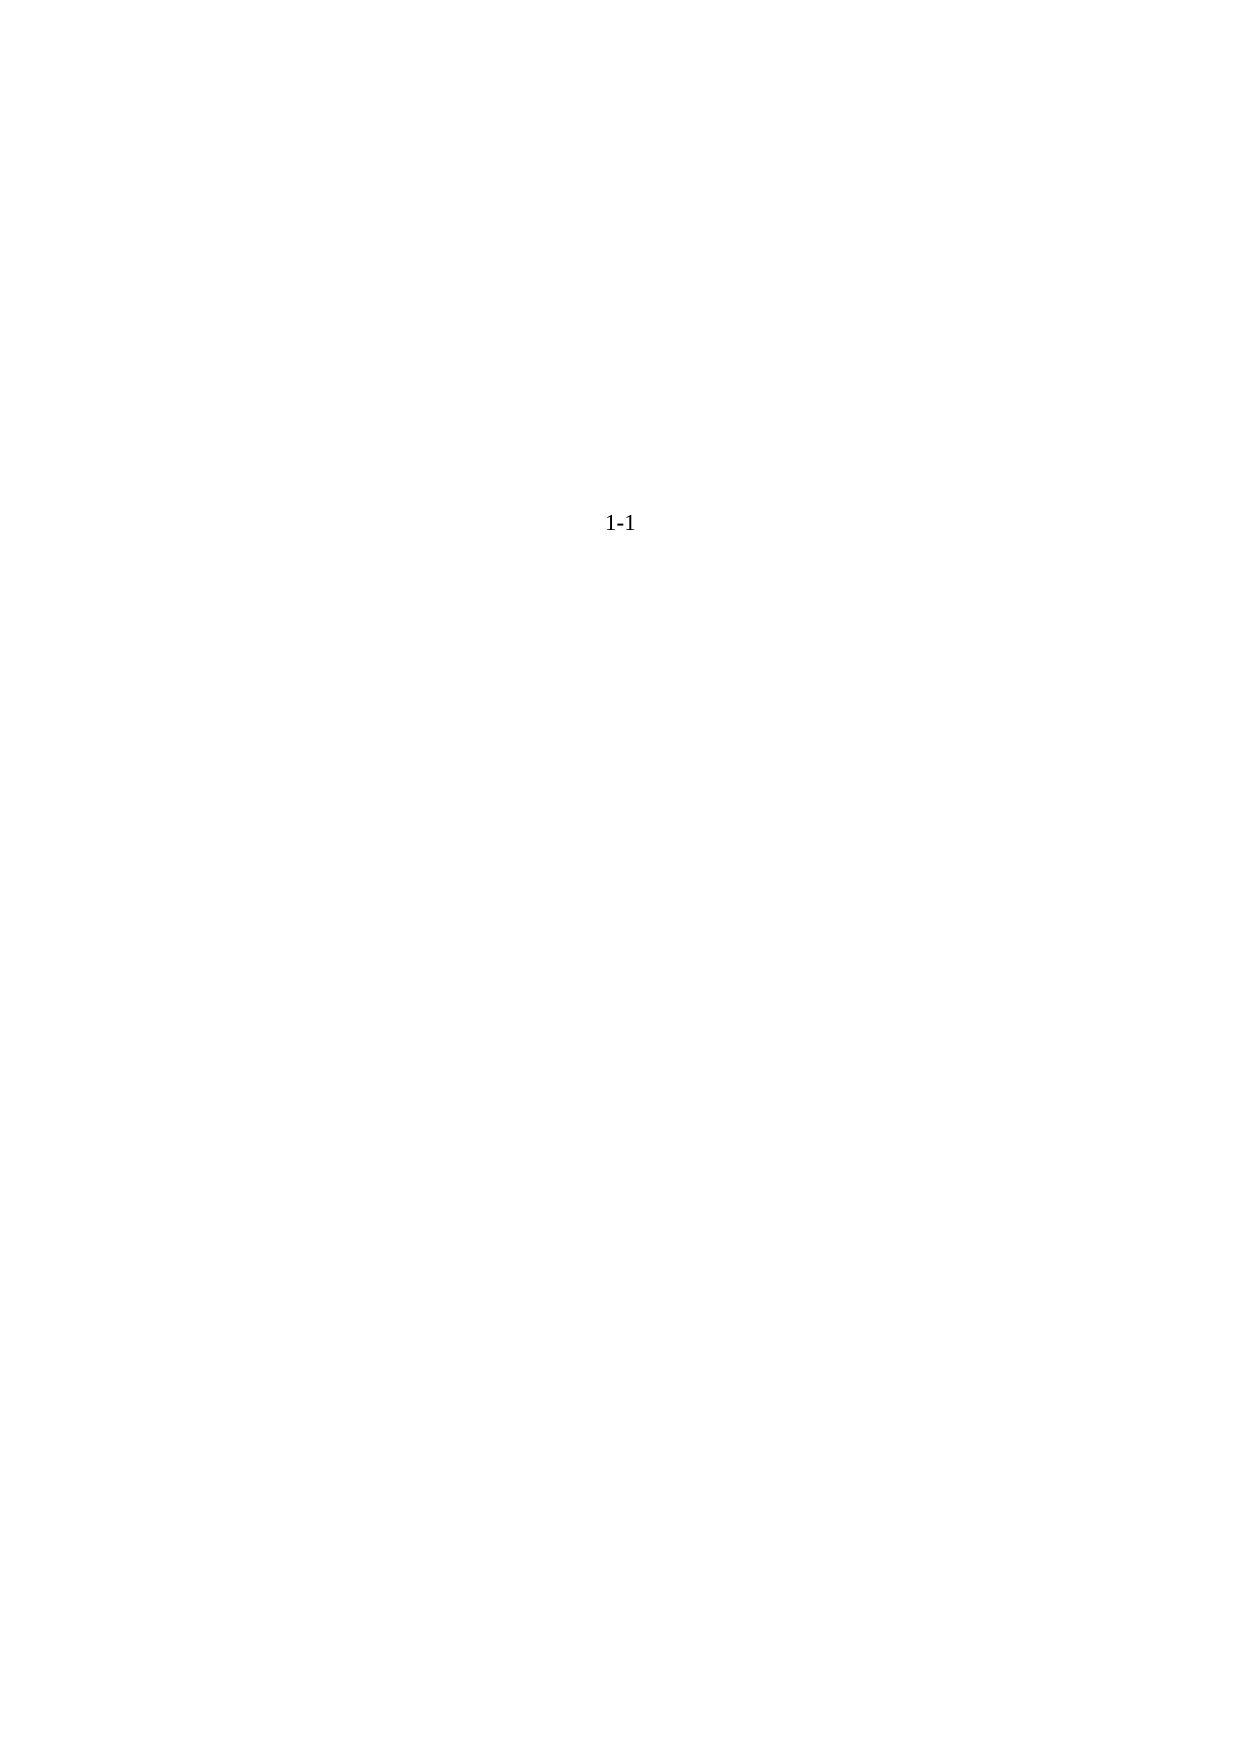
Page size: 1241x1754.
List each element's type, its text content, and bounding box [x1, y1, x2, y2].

text 1-1 [153, 509, 1088, 536]
